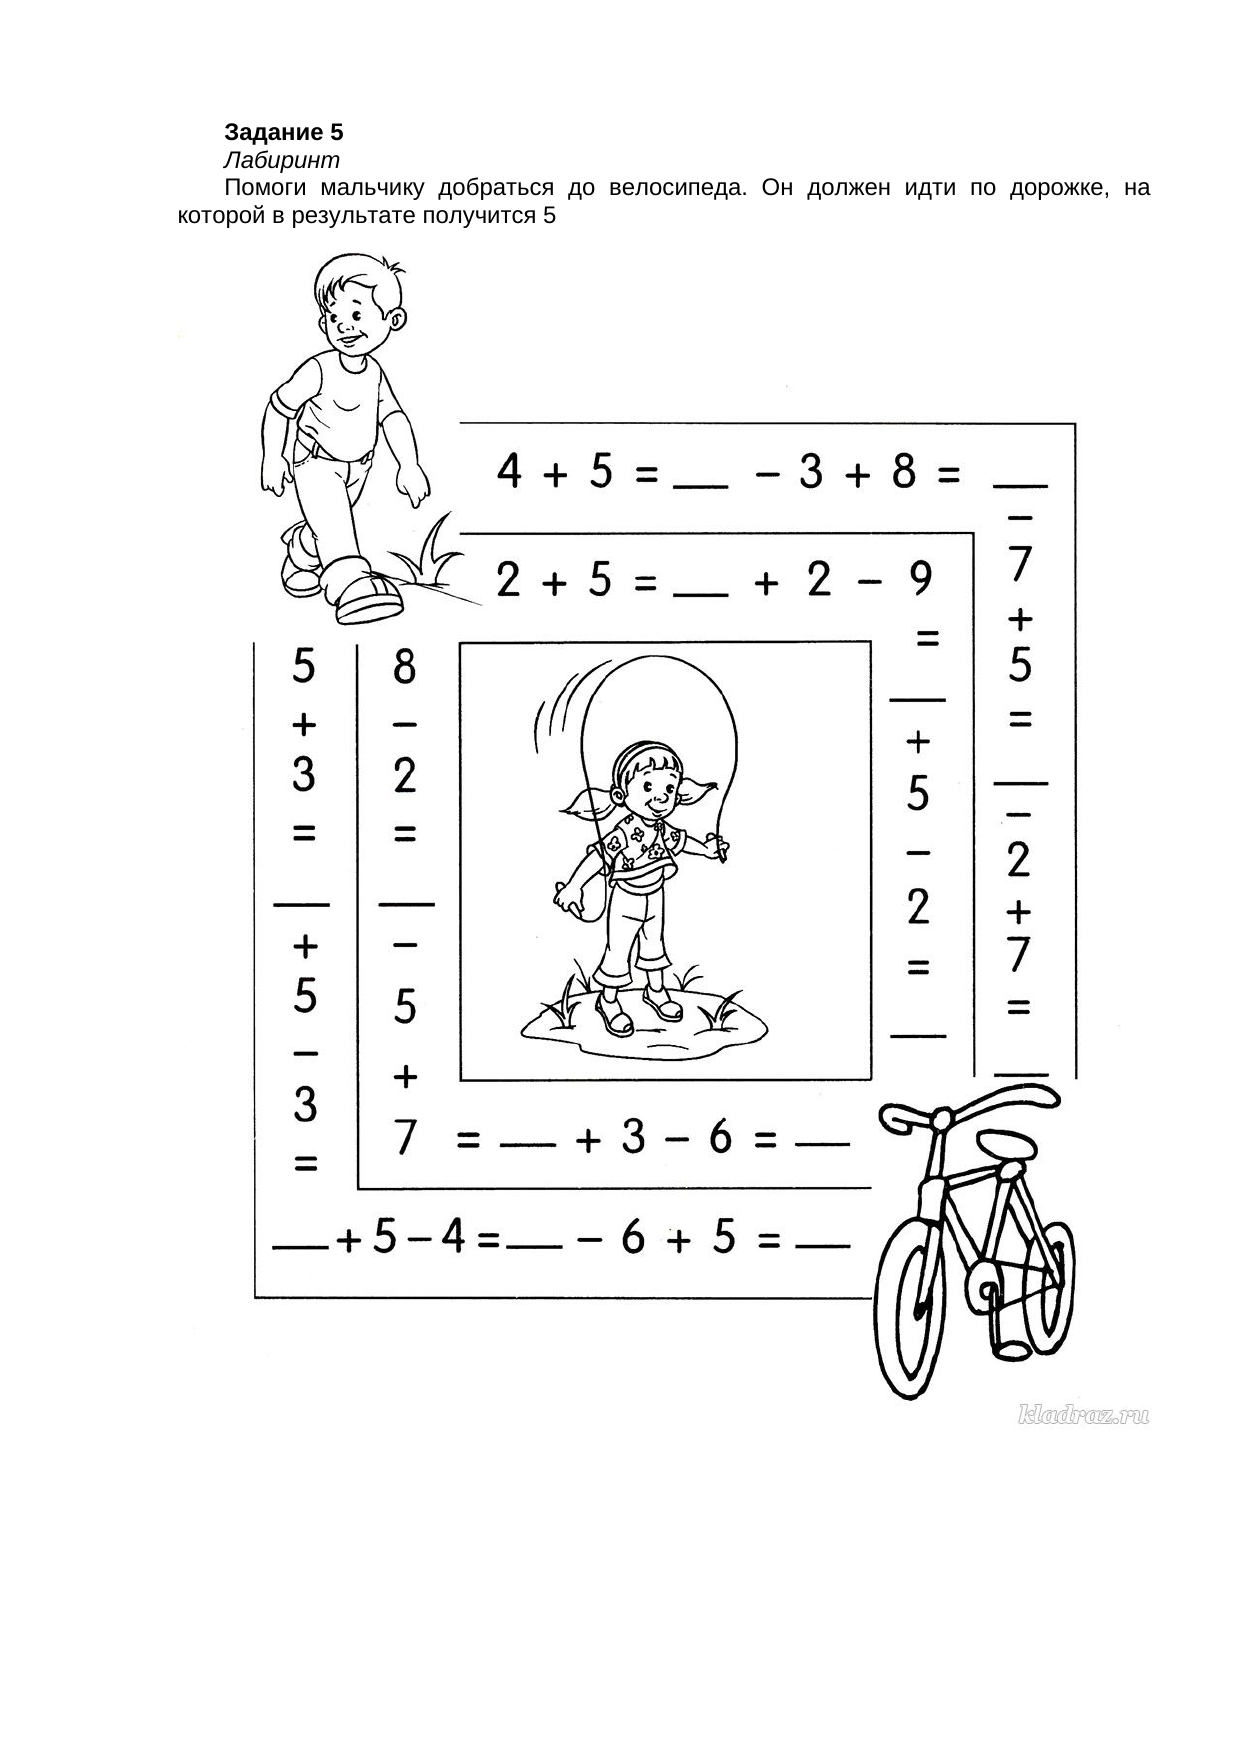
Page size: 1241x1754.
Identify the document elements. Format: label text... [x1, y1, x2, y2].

text Лабиринт [177, 146, 1152, 173]
text Задание 5 [177, 118, 1152, 146]
picture [177, 228, 1152, 1432]
text Помоги мальчику добраться до велосипеда. Он должен идти по дорожке, на которой в результате получится 5 [177, 173, 1152, 228]
